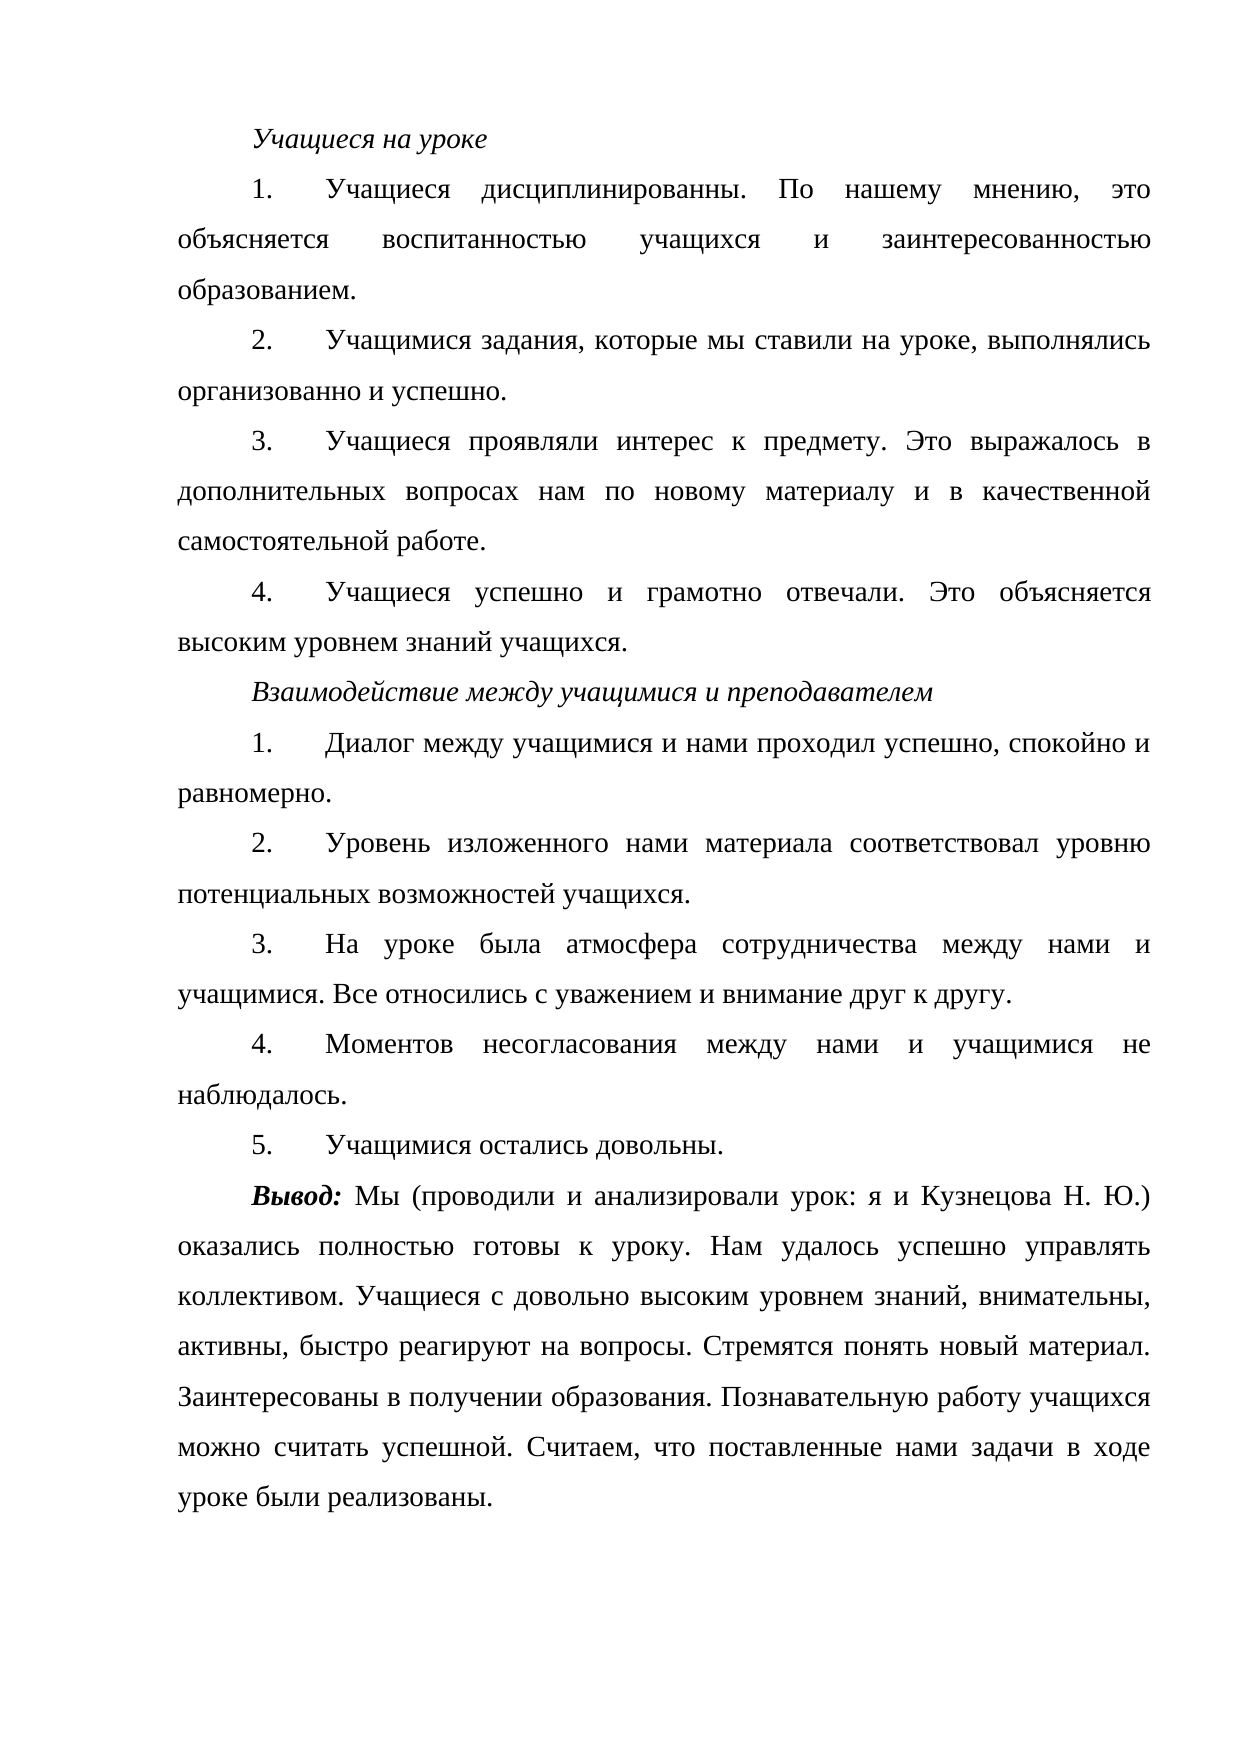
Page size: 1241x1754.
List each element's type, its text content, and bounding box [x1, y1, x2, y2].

list Диалог между учащимися и нами проходил успешно, спокойно и равномерно. [177, 725, 1152, 809]
list Моментов несогласования между нами и учащимися не наблюдалось. [177, 1027, 1152, 1111]
list Учащиеся успешно и грамотно отвечали. Это объясняется высоким уровнем знаний учащихся. [177, 574, 1152, 658]
list Уровень изложенного нами материала соответствовал уровню потенциальных возможностей учащихся. [177, 825, 1152, 909]
list На уроке была атмосфера сотрудничества между нами и учащимися. Все относились с уважением и внимание друг к другу. [177, 926, 1152, 1010]
list Учащиеся дисциплинированны. По нашему мнению, это объясняется воспитанностью учащихся и заинтересованностью образованием. [177, 171, 1152, 306]
text Вывод: Мы (проводили и анализировали урок: я и Кузнецова Н. Ю.) оказались полностью готовы к уроку. Нам удалось успешно управлять коллективом. Учащиеся с довольно высоким уровнем знаний, внимательны, активны, быстро реагируют на вопросы. Стремятся понять новый материал. Заинтересованы в получении образования. Познавательную работу учащихся можно считать успешной. Считаем, что поставленные нами задачи в ходе уроке были реализованы. [177, 1178, 1152, 1513]
list Учащиеся проявляли интерес к предмету. Это выражалось в дополнительных вопросах нам по новому материалу и в качественной самостоятельной работе. [177, 423, 1152, 557]
list Учащимися задания, которые мы ставили на уроке, выполнялись организованно и успешно. [177, 322, 1152, 406]
list Учащимися остались довольны. [177, 1127, 1152, 1161]
text Учащиеся на уроке [177, 121, 1152, 154]
text Взаимодействие между учащимися и преподавателем [177, 674, 1152, 708]
